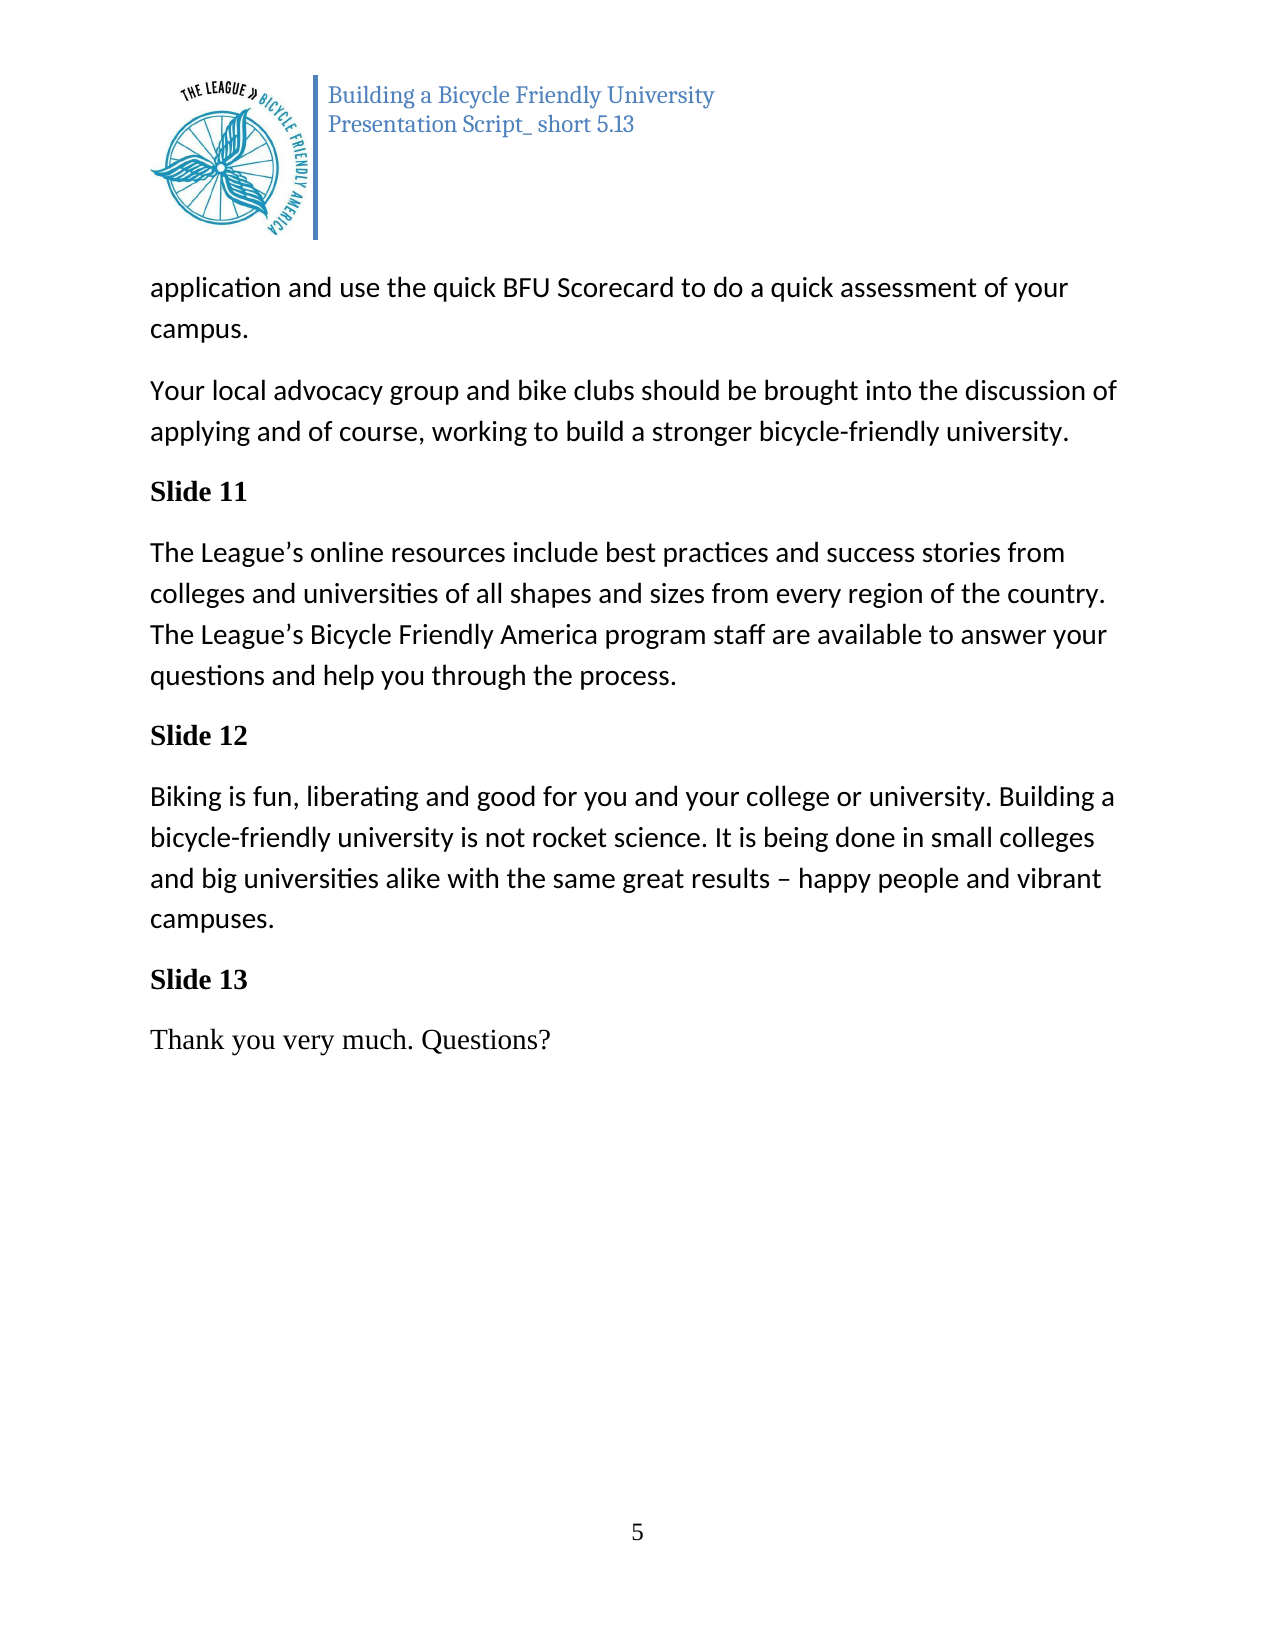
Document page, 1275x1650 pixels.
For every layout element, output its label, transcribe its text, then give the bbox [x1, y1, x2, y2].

text Thank you very much. Questions? [150, 1022, 1125, 1055]
picture [150, 80, 308, 235]
text Slide 12 [150, 718, 1125, 752]
text Biking is fun, liberating and good for you and your college or university. Building a bicycle-friendly university is not rocket science. It is being done in small colleges and big universities alike with the same great results – happy people and vibrant campuses. [150, 778, 1125, 936]
text Slide 13 [150, 962, 1125, 996]
text The League’s online resources include best practices and success stories from colleges and universities of all shapes and sizes from every region of the country. The League’s Bicycle Friendly America program staff are available to answer your questions and help you through the process. [150, 534, 1125, 692]
text Your local advocacy group and bike clubs should be brought into the discussion of applying and of course, working to build a stronger bicycle-friendly university. [150, 372, 1125, 448]
text Slide 11 [150, 474, 1125, 508]
